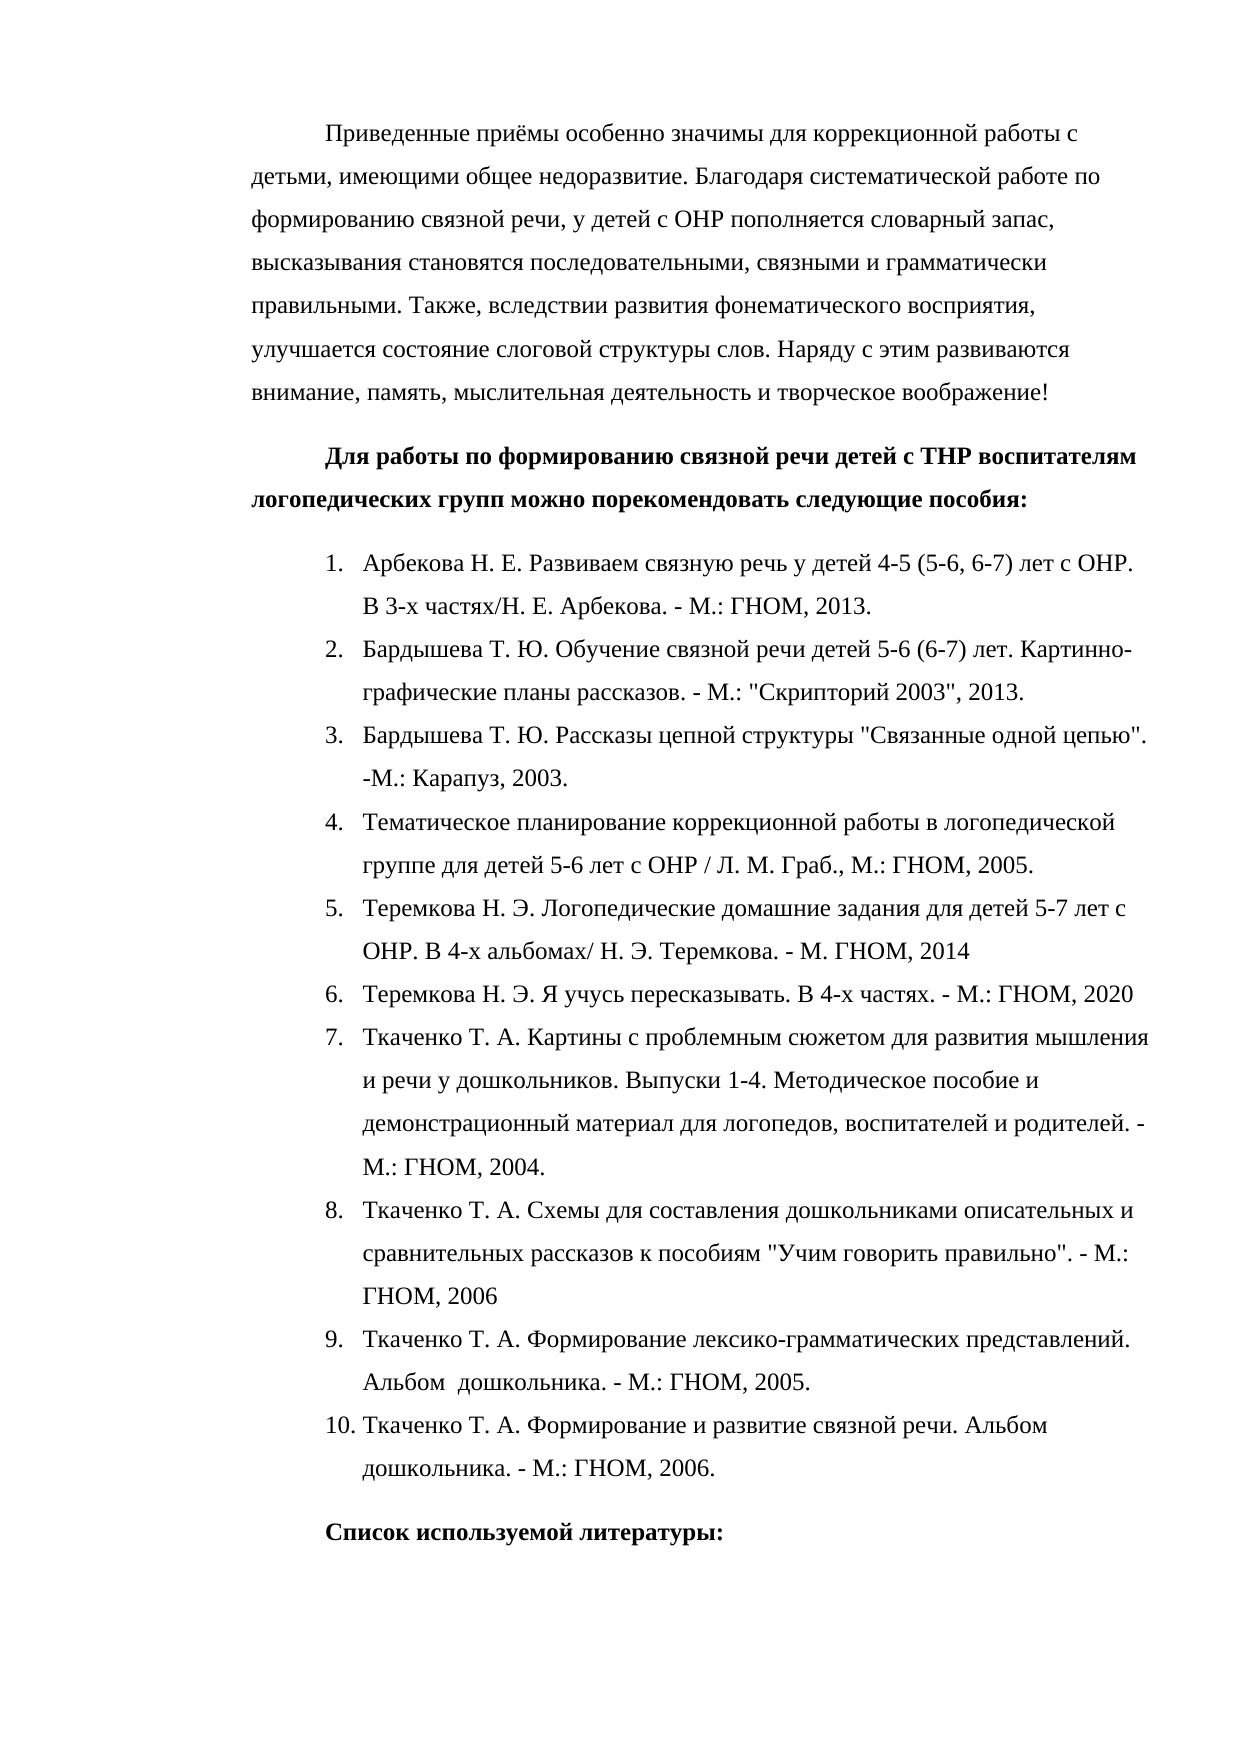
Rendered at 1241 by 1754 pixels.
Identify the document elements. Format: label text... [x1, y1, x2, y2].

text Приведенные приёмы особенно значимы для коррекционной работы с детьми, имеющими общее недоразвитие. Благодаря систематической работе по формированию связной речи, у детей с ОНР пополняется словарный запас, высказывания становятся последовательными, связными и грамматически правильными. Также, вследствии развития фонематического восприятия, улучшается состояние слоговой структуры слов. Наряду с этим развиваются внимание, память, мыслительная деятельность и творческое воображение! [251, 118, 1152, 406]
list Теремкова Н. Э. Логопедические домашние задания для детей 5-7 лет с ОНР. В 4-х альбомах/ Н. Э. Теремкова. - М. ГНОМ, 2014 [325, 893, 1152, 965]
text Для работы по формированию связной речи детей с ТНР воспитателям логопедических групп можно порекомендовать следующие пособия: [251, 441, 1152, 513]
list Бардышева Т. Ю. Рассказы цепной структуры "Связанные одной цепью". -М.: Карапуз, 2003. [325, 720, 1152, 792]
list Бардышева Т. Ю. Обучение связной речи детей 5-6 (6-7) лет. Картинно-графические планы рассказов. - М.: "Скрипторий 2003", 2013. [325, 634, 1152, 706]
list Ткаченко Т. А. Схемы для составления дошкольниками описательных и сравнительных рассказов к пособиям "Учим говорить правильно". - М.: ГНОМ, 2006 [325, 1195, 1152, 1310]
list Арбекова Н. Е. Развиваем связную речь у детей 4-5 (5-6, 6-7) лет с ОНР. В 3-х частях/Н. Е. Арбекова. - М.: ГНОМ, 2013. [325, 548, 1152, 620]
list Теремкова Н. Э. Я учусь пересказывать. В 4-х частях. - М.: ГНОМ, 2020 [325, 979, 1152, 1008]
list Ткаченко Т. А. Картины с проблемным сюжетом для развития мышления и речи у дошкольников. Выпуски 1-4. Методическое пособие и демонстрационный материал для логопедов, воспитателей и родителей. - М.: ГНОМ, 2004. [325, 1022, 1152, 1180]
list Тематическое планирование коррекционной работы в логопедической группе для детей 5-6 лет с ОНР / Л. М. Граб., М.: ГНОМ, 2005. [325, 807, 1152, 878]
list Ткаченко Т. А. Формирование и развитие связной речи. Альбом дошкольника. - М.: ГНОМ, 2006. [325, 1410, 1152, 1482]
text Список используемой литературы: [251, 1517, 1152, 1546]
list Ткаченко Т. А. Формирование лексико-грамматических представлений. Альбом дошкольника. - М.: ГНОМ, 2005. [325, 1324, 1152, 1396]
